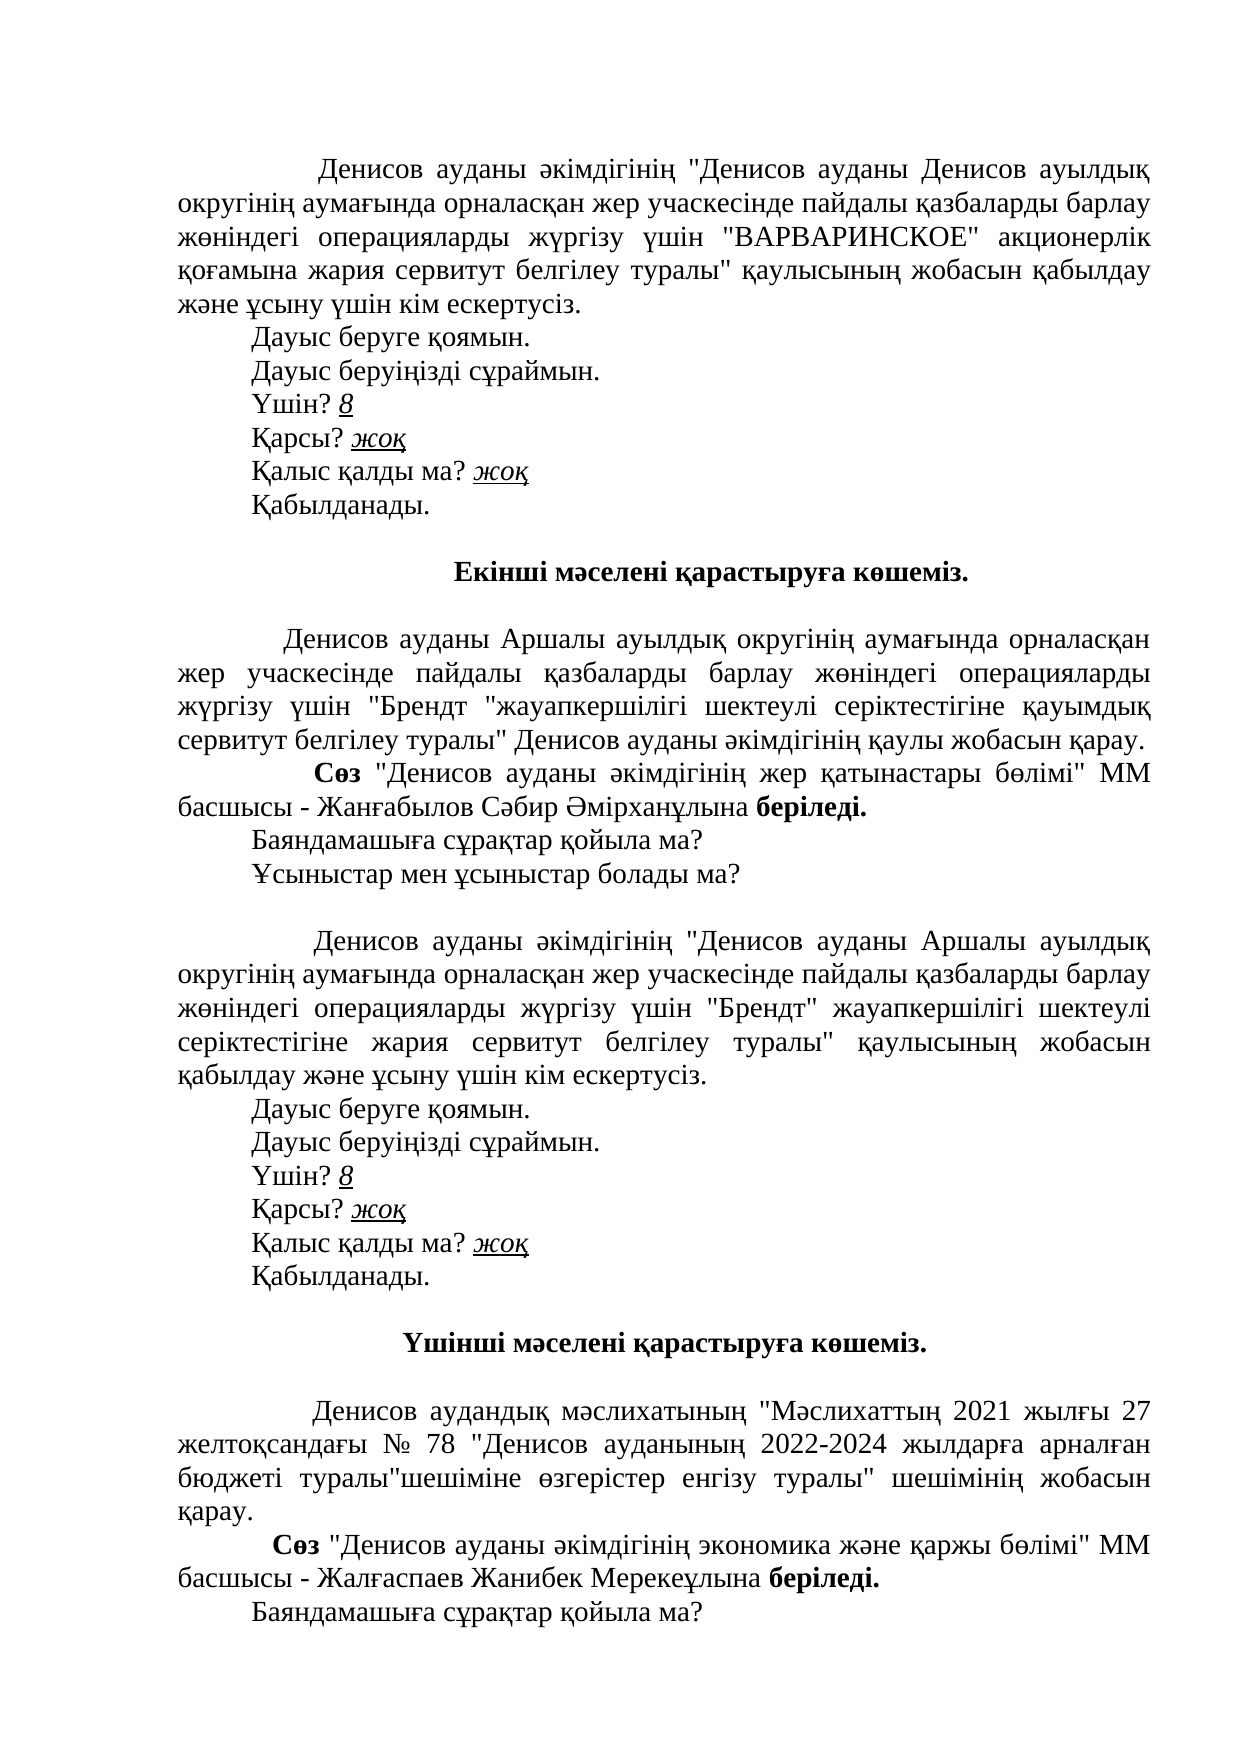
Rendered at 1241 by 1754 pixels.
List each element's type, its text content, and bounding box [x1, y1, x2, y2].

text Баяндамашыға сұрақтар қойыла ма? [251, 1594, 1152, 1627]
text Денисов ауданы әкімдігінің "Денисов ауданы Денисов ауылдық округінің аумағында орналасқан жер учаскесінде пайдалы қазбаларды барлау жөніндегі операцияларды жүргізу үшін "ВАРВАРИНСКОЕ" акционерлік қоғамына жария сервитут белгілеу туралы" қаулысының жобасын қабылдау және ұсыну үшін кім ескертусіз. [177, 152, 1152, 319]
text Денисов ауданы Аршалы ауылдық округінің аумағында орналасқан жер учаскесінде пайдалы қазбаларды барлау жөніндегі операцияларды жүргізу үшін "Брендт "жауапкершілігі шектеулі серіктестігіне қауымдық сервитут белгілеу туралы" Денисов ауданы әкімдігінің қаулы жобасын қарау. [177, 621, 1152, 755]
text Сөз "Денисов ауданы әкімдігінің экономика және қаржы бөлімі" ММ басшысы - Жалғаспаев Жанибек Мерекеұлына беріледі. [177, 1527, 1152, 1594]
text Дауыс беруге қоямын. [251, 1091, 1152, 1124]
text Үшін? 8 [251, 1158, 1152, 1191]
text Қалыс қалды ма? жоқ [251, 453, 1152, 487]
text Дауыс беруіңізді сұраймын. [251, 1124, 1152, 1158]
text Үшін? 8 [251, 386, 1152, 420]
text Дауыс беруіңізді сұраймын. [251, 353, 1152, 386]
text Қарсы? жоқ [251, 420, 1152, 453]
text Қарсы? жоқ [251, 1191, 1152, 1225]
text Қалыс қалды ма? жоқ [251, 1225, 1152, 1258]
text Екінші мәселені қарастыруға көшеміз. [177, 554, 1152, 588]
text Қабылданады. [251, 1258, 1152, 1292]
text Денисов аудандық мәслихатының "Мәслихаттың 2021 жылғы 27 желтоқсандағы № 78 "Денисов ауданының 2022-2024 жылдарға арналған бюджеті туралы"шешіміне өзгерістер енгізу туралы" шешімінің жобасын қарау. [177, 1393, 1152, 1527]
text Үшінші мәселені қарастыруға көшеміз. [177, 1326, 1152, 1359]
text Сөз "Денисов ауданы әкімдігінің жер қатынастары бөлімі" ММ басшысы - Жанғабылов Сәбир Әмірханұлына беріледі. [177, 755, 1152, 822]
text Баяндамашыға сұрақтар қойыла ма? [251, 822, 1152, 856]
text Қабылданады. [251, 487, 1152, 521]
text Денисов ауданы әкімдігінің "Денисов ауданы Аршалы ауылдық округінің аумағында орналасқан жер учаскесінде пайдалы қазбаларды барлау жөніндегі операцияларды жүргізу үшін "Брендт" жауапкершілігі шектеулі серіктестігіне жария сервитут белгілеу туралы" қаулысының жобасын қабылдау және ұсыну үшін кім ескертусіз. [177, 923, 1152, 1091]
text Ұсыныстар мен ұсыныстар болады ма? [251, 856, 1152, 889]
text Дауыс беруге қоямын. [251, 319, 1152, 353]
